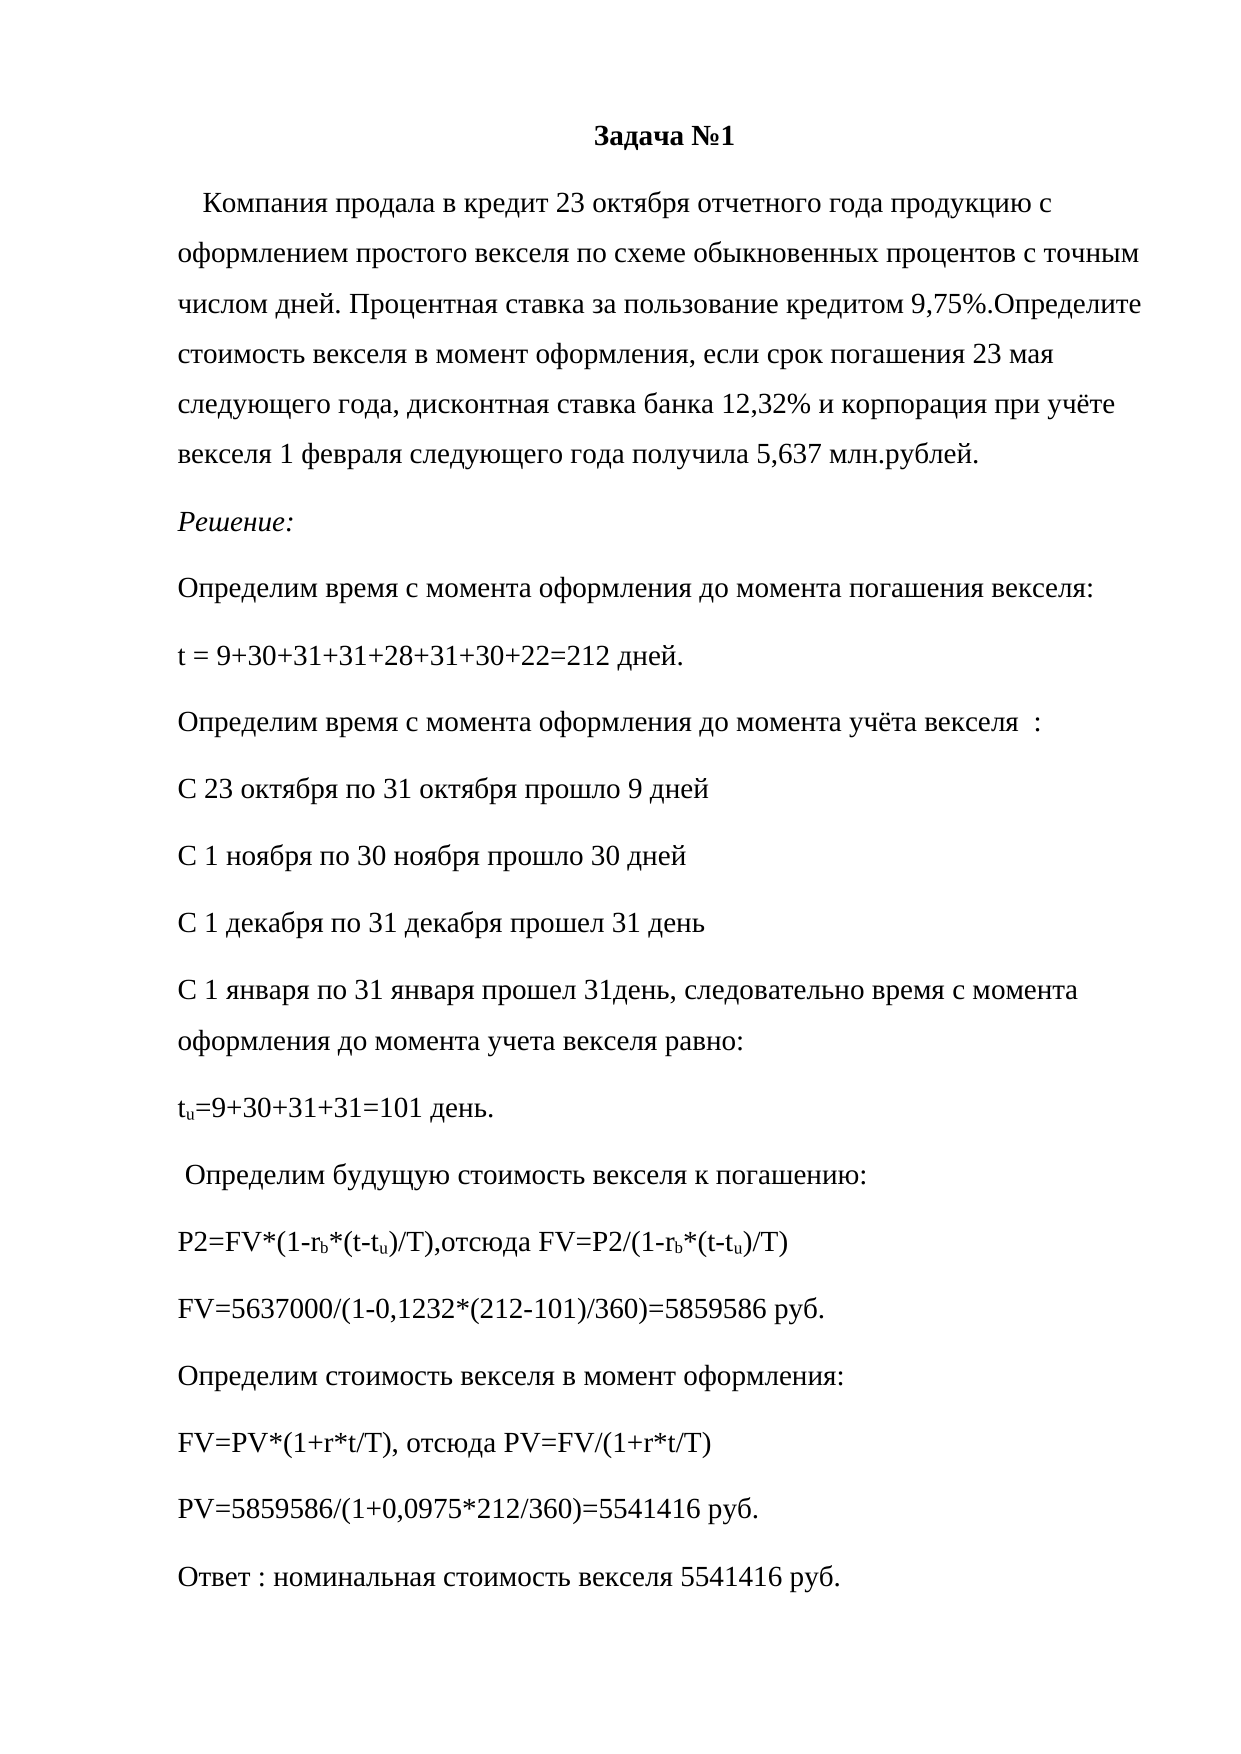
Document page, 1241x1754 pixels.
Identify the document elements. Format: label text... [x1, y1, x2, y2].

text С 1 декабря по 31 декабря прошел 31 день [177, 906, 1152, 939]
text PV=5859586/(1+0,0975*212/360)=5541416 руб. [177, 1492, 1152, 1525]
text С 23 октября по 31 октября прошло 9 дней [177, 772, 1152, 805]
text С 1 ноября по 30 ноября прошло 30 дней [177, 838, 1152, 872]
text Задача №1 [177, 118, 1152, 152]
text Определим стоимость векселя в момент оформления: [177, 1358, 1152, 1391]
text С 1 января по 31 января прошел 31день, следовательно время с момента оформления до момента учета векселя равно: [177, 972, 1152, 1056]
text Определим время с момента оформления до момента учёта векселя : [177, 704, 1152, 738]
text tᵤ=9+30+31+31=101 день. [177, 1090, 1152, 1123]
text FV=PV*(1+r*t/T), отсюда PV=FV/(1+r*t/T) [177, 1425, 1152, 1458]
text FV=5637000/(1-0,1232*(212-101)/360)=5859586 руб. [177, 1291, 1152, 1324]
text Определим время с момента оформления до момента погашения векселя: [177, 571, 1152, 604]
text t = 9+30+31+31+28+31+30+22=212 дней. [177, 638, 1152, 671]
text Ответ : номинальная стоимость векселя 5541416 руб. [177, 1559, 1152, 1592]
text Компания продала в кредит 23 октября отчетного года продукцию с оформлением простого векселя по схеме обыкновенных процентов с точным числом дней. Процентная ставка за пользование кредитом 9,75%.Определите стоимость векселя в момент оформления, если срок погашения 23 мая следующего года, дисконтная ставка банка 12,32% и корпорация при учёте векселя 1 февраля следующего года получила 5,637 млн.рублей. [177, 185, 1152, 470]
text Решение: [177, 504, 1152, 537]
text Р2=FV*(1-rb*(t-tᵤ)/T),отсюда FV=P2/(1-rb*(t-tᵤ)/T) [177, 1224, 1152, 1257]
text Определим будущую стоимость векселя к погашению: [177, 1157, 1152, 1190]
